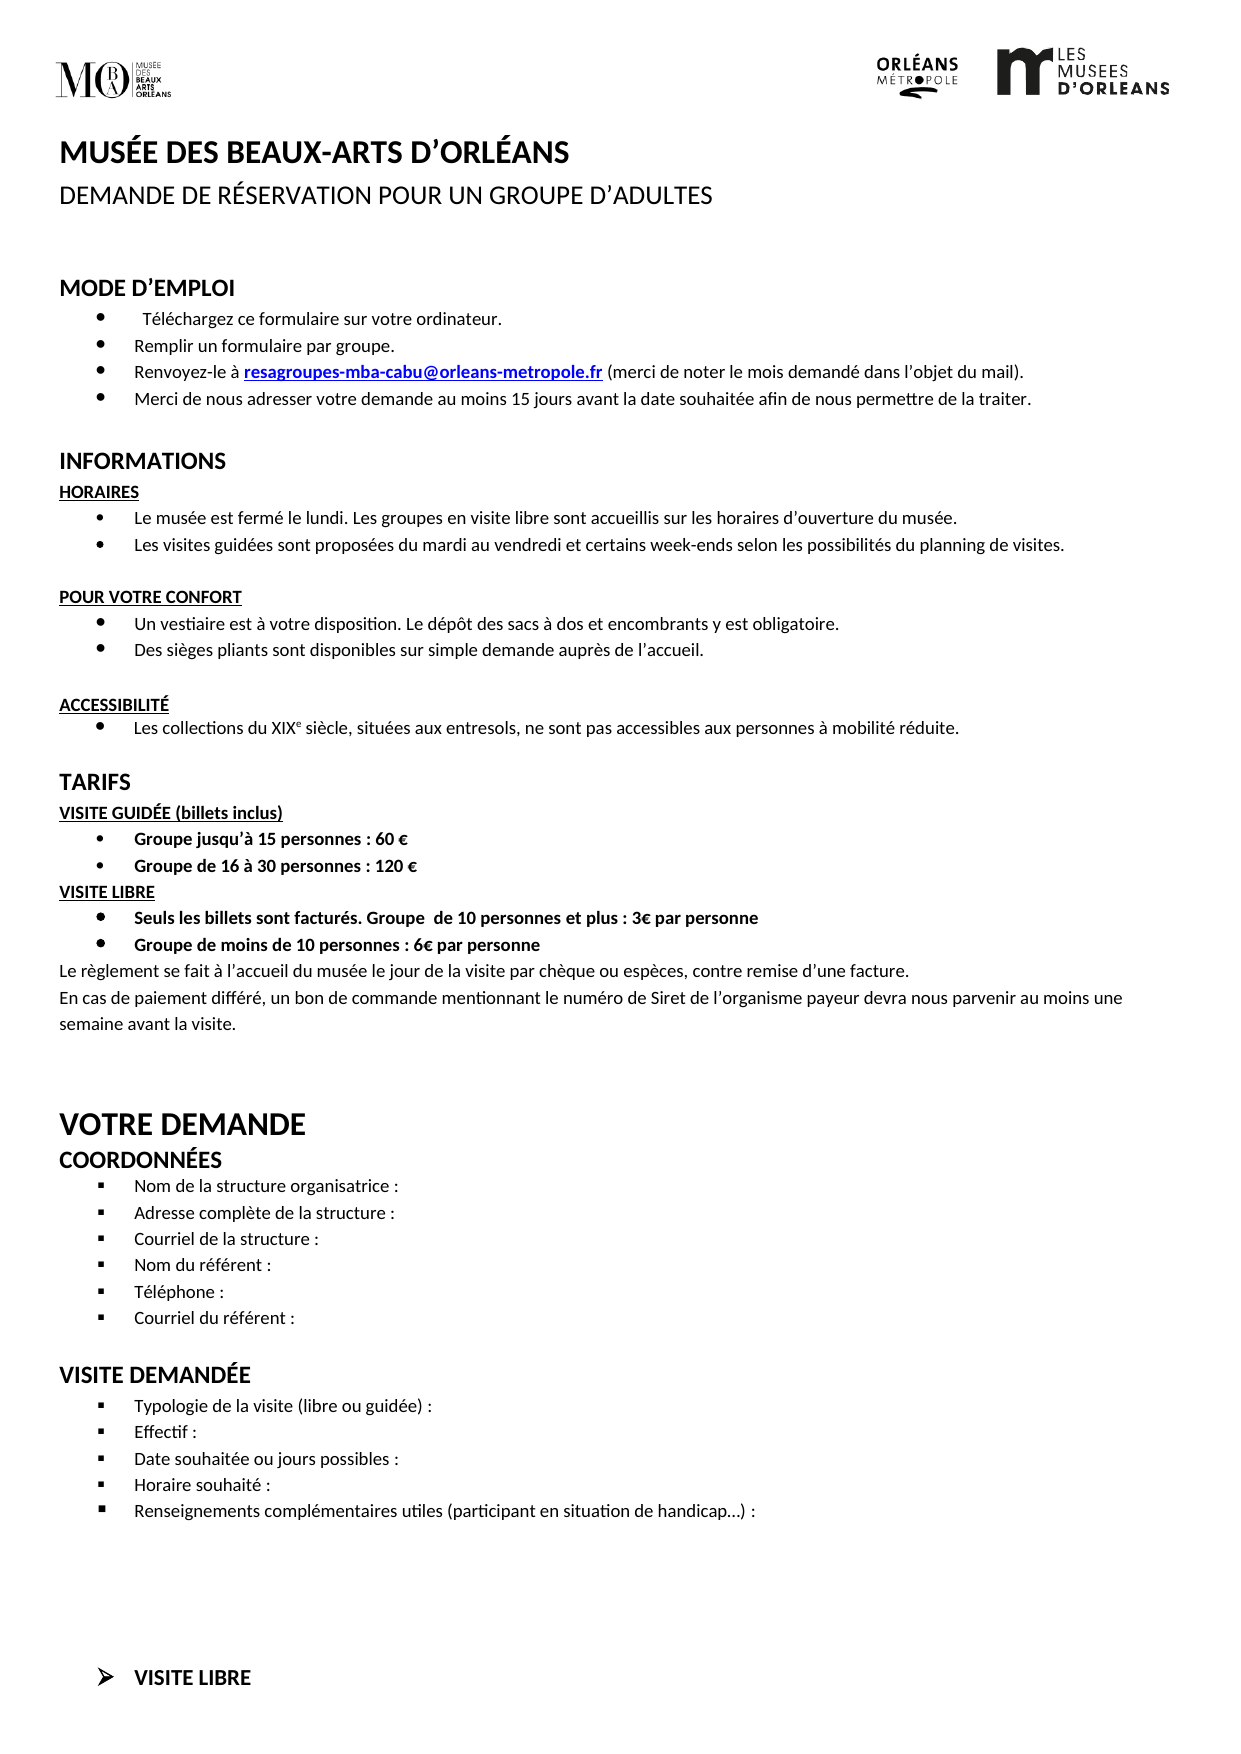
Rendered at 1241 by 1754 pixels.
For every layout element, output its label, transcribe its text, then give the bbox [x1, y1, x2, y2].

list Les collections du XIXe siècle, situées aux entresols, ne sont pas accessibles aux personnes à mobilité réduite. [96, 717, 1181, 740]
text VISITE DEMANDÉE [59, 1359, 1181, 1389]
list Remplir un formulaire par groupe. [97, 334, 1181, 357]
text VISITE LIBRE [59, 880, 1181, 903]
list Téléchargez ce formulaire sur votre ordinateur. [97, 307, 1181, 330]
list Groupe de moins de 10 personnes : 6€ par personne [97, 933, 1181, 956]
list Un vestiaire est à votre disposition. Le dépôt des sacs à dos et encombrants y est obligatoire. [97, 612, 1181, 635]
list Le musée est fermé le lundi. Les groupes en visite libre sont accueillis sur les horaires d’ouverture du musée. [97, 506, 1181, 529]
picture [43, 37, 191, 113]
picture [996, 47, 1170, 95]
text INFORMATIONS [59, 445, 1181, 476]
text DEMANDE DE RÉSERVATION POUR UN GROUPE D’ADULTES [59, 178, 1181, 211]
list Merci de nous adresser votre demande au moins 15 jours avant la date souhaitée afin de nous permettre de la traiter. [97, 387, 1181, 410]
list Groupe de 16 à 30 personnes : 120 € [97, 854, 1181, 877]
list Adresse complète de la structure : [97, 1201, 1181, 1224]
text MUSÉE DES BEAUX-ARTS D’ORLÉANS [59, 131, 1181, 172]
text En cas de paiement différé, un bon de commande mentionnant le numéro de Siret de l’organisme payeur devra nous parvenir au moins une semaine avant la visite. [59, 986, 1181, 1035]
text VISITE GUIDÉE (billets inclus) [59, 801, 1181, 824]
list Des sièges pliants sont disponibles sur simple demande auprès de l’accueil. [97, 638, 1181, 661]
list VISITE LIBRE [97, 1663, 1181, 1691]
list Nom de la structure organisatrice : [97, 1174, 1181, 1197]
text POUR VOTRE CONFORT [59, 585, 1181, 608]
list Téléphone : [97, 1280, 1181, 1303]
picture [871, 45, 962, 102]
list Seuls les billets sont facturés. Groupe de 10 personnes et plus : 3€ par personne [97, 906, 1181, 929]
list Groupe jusqu’à 15 personnes : 60 € [97, 827, 1181, 850]
list Les visites guidées sont proposées du mardi au vendredi et certains week-ends selon les possibilités du planning de visites. [97, 533, 1181, 556]
list Courriel du référent : [97, 1306, 1181, 1329]
list Nom du référent : [97, 1254, 1181, 1277]
text HORAIRES [59, 480, 1181, 503]
list Renvoyez-le à resagroupes-mba-cabu@orleans-metropole.fr (merci de noter le mois demandé dans l’objet du mail). [97, 360, 1181, 383]
list Date souhaitée ou jours possibles : [97, 1447, 1181, 1470]
text Le règlement se fait à l’accueil du musée le jour de la visite par chèque ou espèces, contre remise d’une facture. [59, 959, 1181, 982]
text TARIFS [59, 766, 1181, 797]
list Horaire souhaité : [97, 1473, 1181, 1496]
list Renseignements complémentaires utiles (participant en situation de handicap…) : [97, 1499, 1181, 1523]
list Effectif : [97, 1420, 1181, 1443]
text COORDONNÉES [59, 1144, 1181, 1174]
text MODE D’EMPLOI [59, 272, 1181, 303]
list Typologie de la visite (libre ou guidée) : [97, 1394, 1181, 1417]
text ACCESSIBILITÉ [59, 694, 1181, 717]
list Courriel de la structure : [97, 1227, 1181, 1250]
text VOTRE DEMANDE [59, 1103, 1181, 1144]
